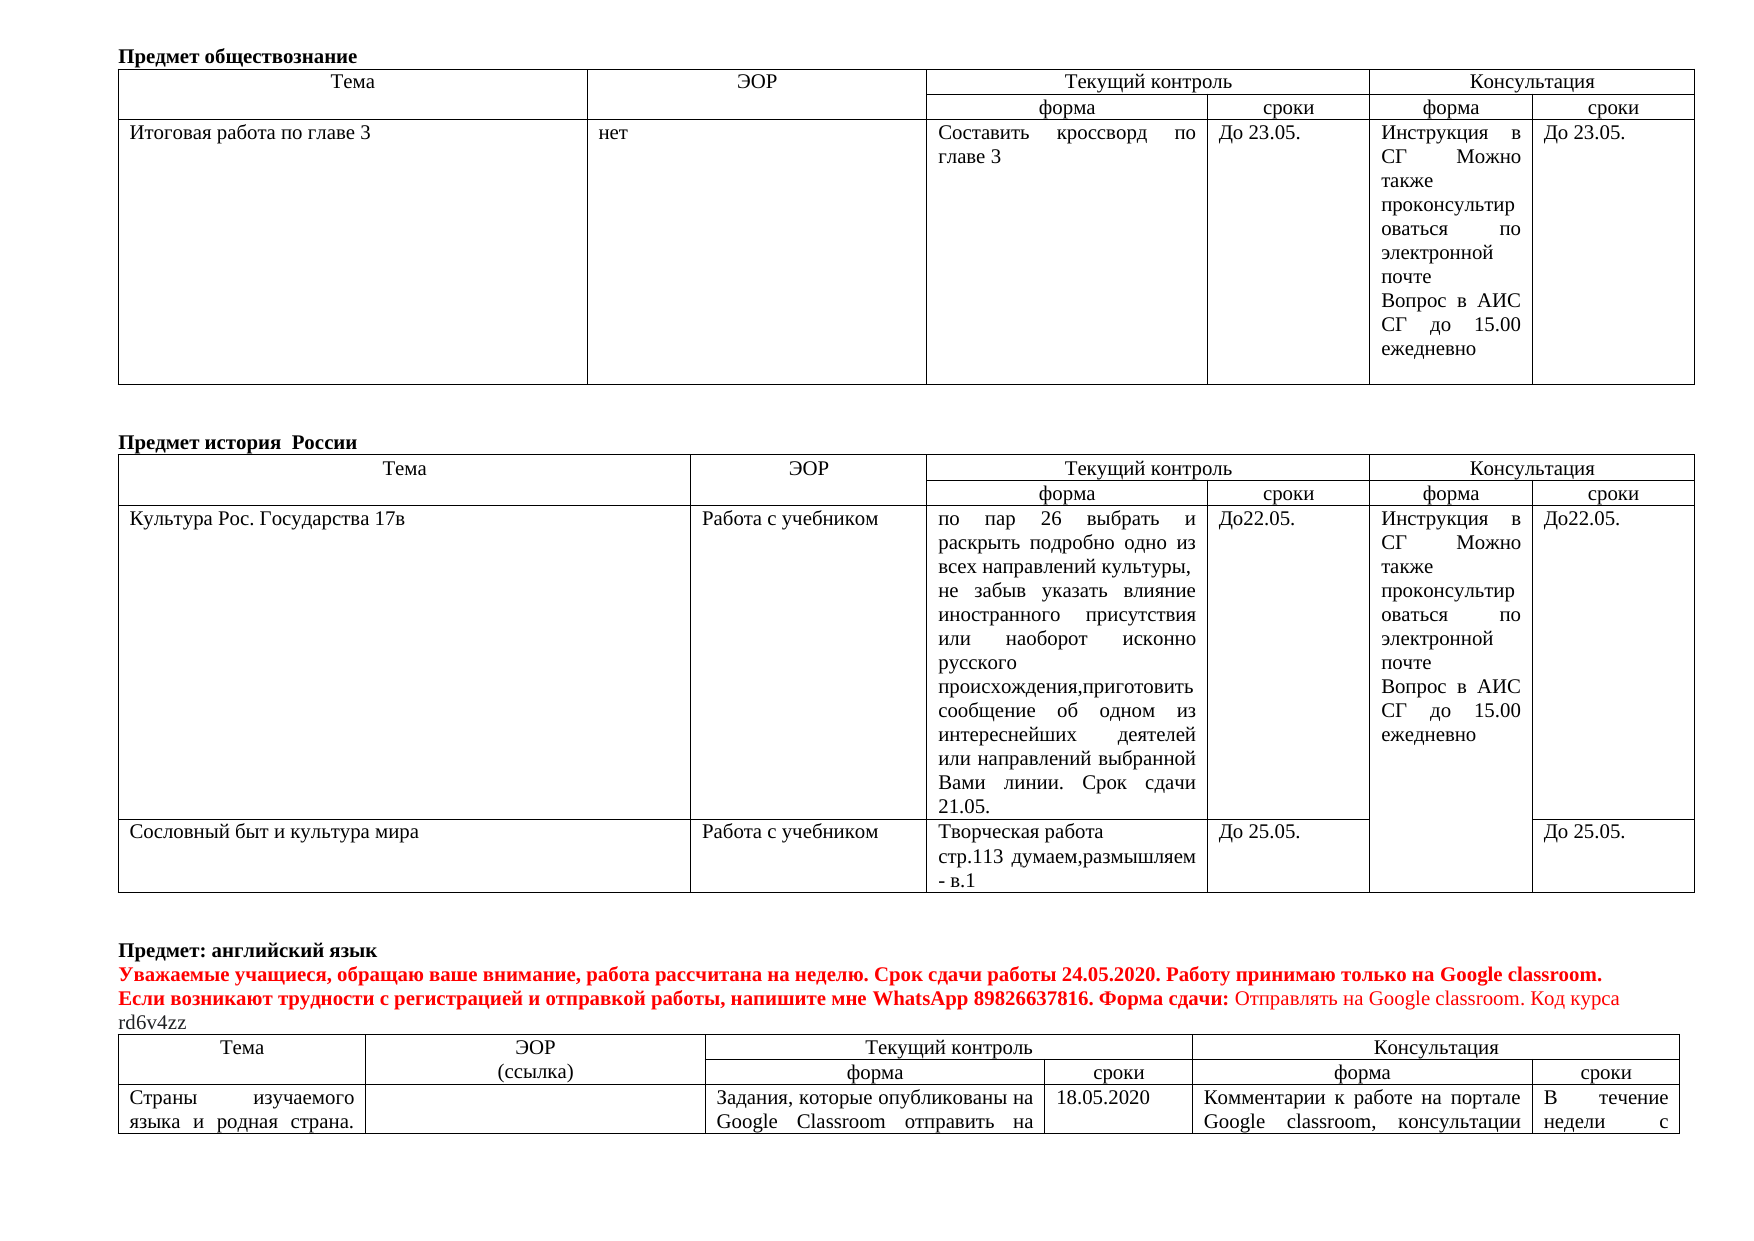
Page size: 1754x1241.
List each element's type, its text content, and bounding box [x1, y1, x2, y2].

table_cell Сословный быт и культура мира [119, 820, 690, 892]
table_cell Итоговая работа по главе 3 [119, 120, 587, 384]
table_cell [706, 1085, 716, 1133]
table_header Консультация [1370, 455, 1694, 479]
table_cell сроки [1533, 1060, 1679, 1084]
table_cell До 25.05. [1208, 820, 1369, 892]
table_cell Работа с учебником [691, 506, 926, 818]
text Предмет: английский язык [118, 938, 1636, 962]
table_cell сроки [1533, 95, 1694, 119]
table_header Тема [119, 70, 587, 119]
table_cell До22.05. [1208, 506, 1369, 818]
table_cell нет [588, 120, 926, 384]
table_cell До22.05. [1533, 506, 1694, 818]
table_header ЭОР (ссылка) [366, 1035, 705, 1084]
table_header ЭОР [588, 70, 926, 119]
text Предмет обществознание [118, 44, 1636, 68]
table_cell [366, 1085, 705, 1133]
table_header Текущий контроль [927, 455, 1369, 479]
table_header Консультация [1370, 70, 1694, 93]
table_cell форма [706, 1060, 1044, 1084]
table_cell Работа с учебником [691, 820, 926, 892]
table_header Тема [119, 1035, 365, 1084]
table_cell сроки [1533, 481, 1694, 504]
table_cell по пар 26 выбрать и раскрыть подробно одно из всех направлений культуры, не забыв указать влияние иностранного присутствия или наоборот исконно русского происхождения,приготовить сообщение об одном из интереснейших деятелей или направлений выбранной Вами линии. Срок сдачи 21.05. [927, 506, 1207, 818]
table_cell Составить кроссворд по главе 3 [927, 120, 1207, 384]
table_cell Инструкция в СГ Можно также проконсультироваться по электронной почте Вопрос в АИС СГ до 15.00 ежедневно [1370, 506, 1532, 892]
table_cell форма [1370, 95, 1532, 119]
table_header Тема [119, 455, 690, 504]
table_cell сроки [1045, 1060, 1192, 1084]
table_header Текущий контроль [927, 70, 1369, 93]
table_cell 18.05.2020 [1045, 1085, 1192, 1133]
table_cell форма [1370, 481, 1532, 504]
table_cell форма [927, 95, 1207, 119]
table_cell До 23.05. [1533, 120, 1694, 384]
table_cell До 25.05. [1533, 820, 1694, 892]
table_cell Творческая работа стр.113 думаем,размышляем - в.1 [927, 820, 1207, 892]
table_header ЭОР [691, 455, 926, 504]
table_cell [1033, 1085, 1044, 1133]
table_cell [1533, 1085, 1679, 1133]
text Предмет история России [118, 430, 1636, 454]
table_header Консультация [1193, 1035, 1679, 1059]
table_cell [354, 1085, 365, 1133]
table_cell До 23.05. [1208, 120, 1369, 384]
table_header Текущий контроль [706, 1035, 1192, 1059]
table_cell сроки [1208, 481, 1369, 504]
text Уважаемые учащиеся, обращаю ваше внимание, работа рассчитана на неделю. Срок сдачи работы 24.05.2020. Работу принимаю только на Google classroom. Если возникают трудности с регистрацией и отправкой работы, напишите мне WhatsApp 89826637816. Форма сдачи: Отправлять на Google classroom. Код курса rd6v4zz [118, 962, 1636, 1034]
table_cell Инструкция в СГ Можно также проконсультироваться по электронной почте Вопрос в АИС СГ до 15.00 ежедневно [1370, 120, 1532, 384]
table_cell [1193, 1085, 1532, 1133]
table_cell форма [1193, 1060, 1532, 1084]
table_cell Культура Рос. Государства 17в [119, 506, 690, 818]
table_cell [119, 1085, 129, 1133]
table_cell форма [927, 481, 1207, 504]
table_cell сроки [1208, 95, 1369, 119]
